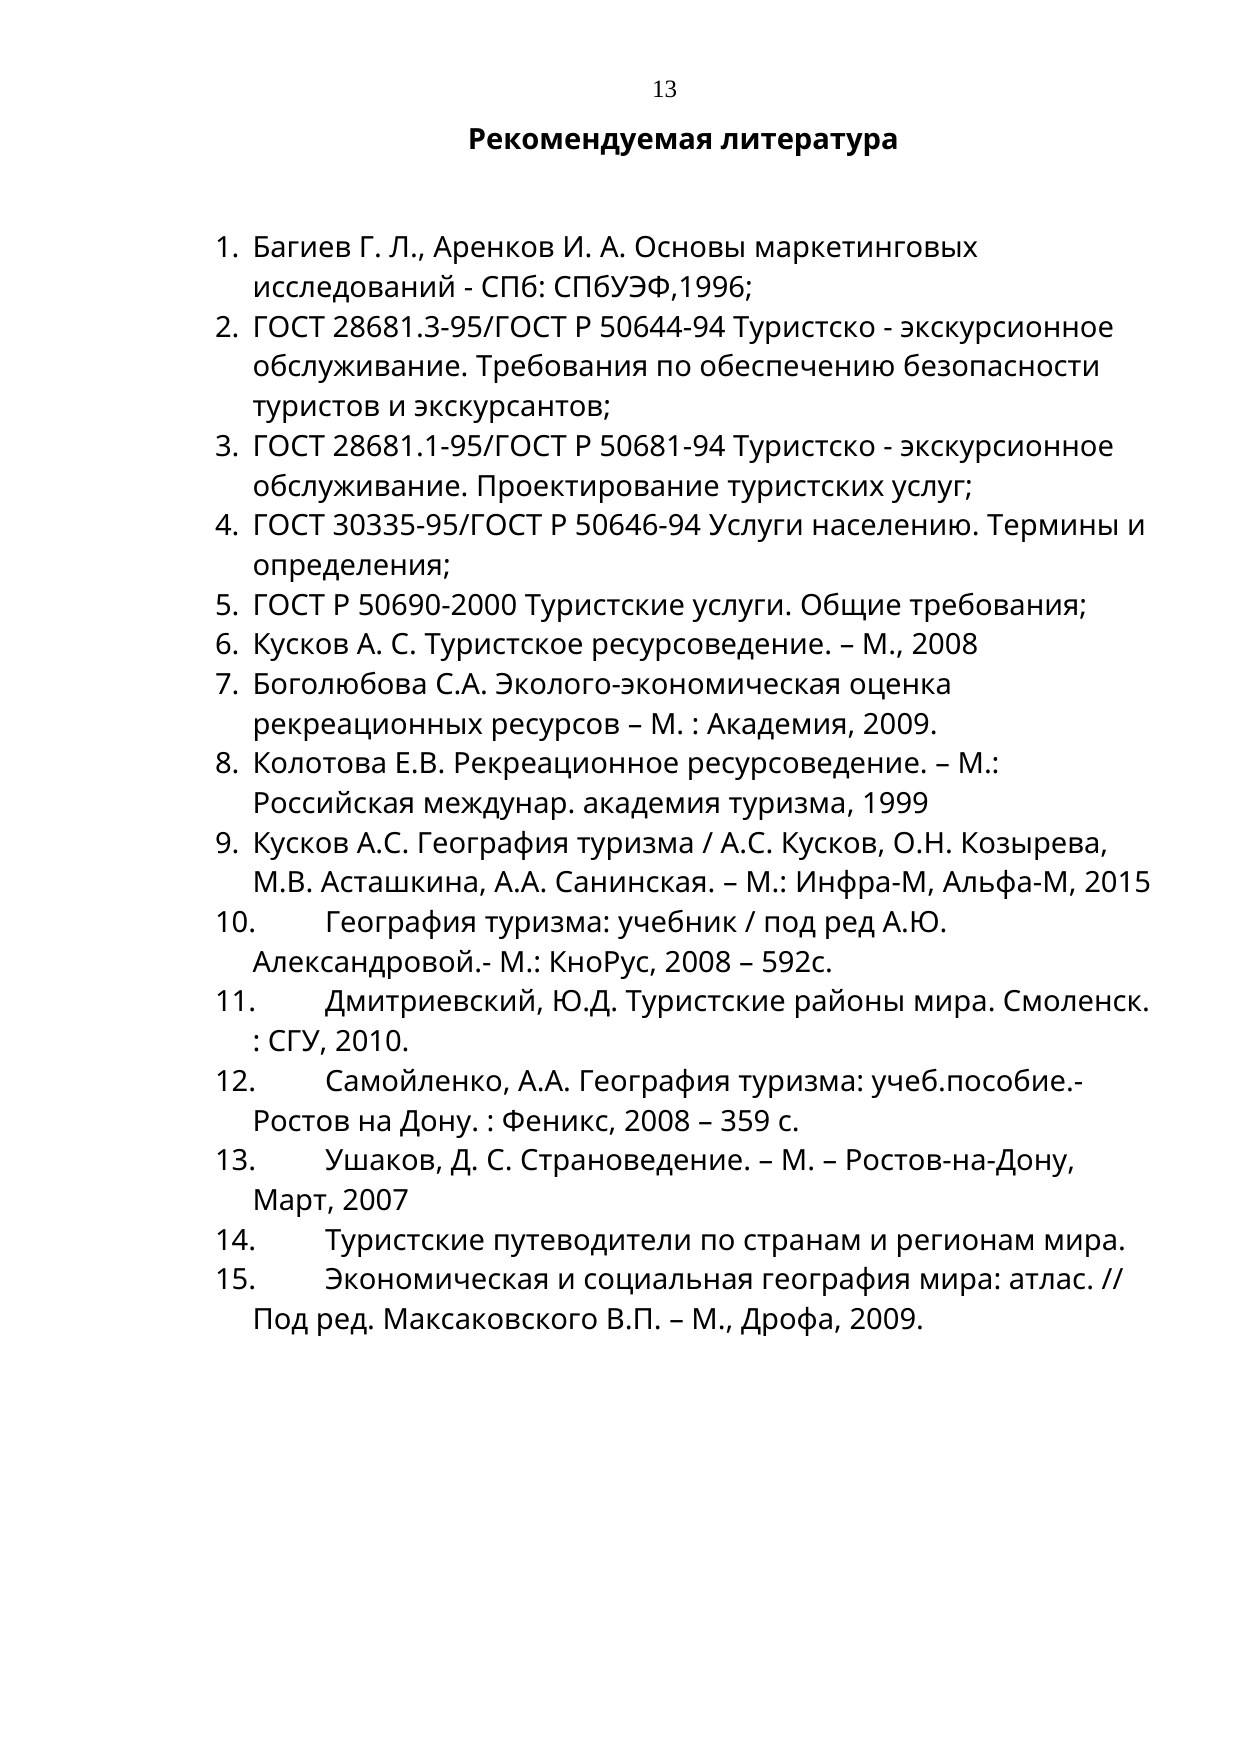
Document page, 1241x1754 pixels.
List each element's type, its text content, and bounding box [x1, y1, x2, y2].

list Боголюбова С.А. Эколого-экономическая оценка рекреационных ресурсов – М. : Академия, 2009. [215, 663, 1152, 743]
list География туризма: учебник / под ред А.Ю. Александровой.- М.: КноРус, 2008 – 592с. [215, 901, 1152, 981]
list Ушаков, Д. С. Страноведение. – М. – Ростов-на-Дону, Март, 2007 [215, 1139, 1152, 1219]
list Туристские путеводители по странам и регионам мира. [215, 1219, 1152, 1258]
list ГОСТ 28681.3-95/ГОСТ Р 50644-94 Туристско - экскурсионное обслуживание. Требования по обеспечению безопасности туристов и экскурсантов; [215, 306, 1152, 425]
list Багиев Г. Л., Аренков И. А. Основы маркетинговых исследований - СПб: СПбУЭФ,1996; [215, 227, 1152, 306]
list ГОСТ 30335-95/ГОСТ Р 50646-94 Услуги населению. Термины и определения; [215, 504, 1152, 584]
list ГОСТ Р 50690-2000 Туристские услуги. Общие требования; [215, 584, 1152, 623]
list ГОСТ 28681.1-95/ГОСТ Р 50681-94 Туристско - экскурсионное обслуживание. Проектирование туристских услуг; [215, 425, 1152, 504]
list Кусков А.С. География туризма / А.С. Кусков, О.Н. Козырева, М.В. Асташкина, А.А. Санинская. – М.: Инфра-М, Альфа-М, 2015 [215, 822, 1152, 901]
text Рекомендуемая литература [215, 118, 1152, 158]
list Колотова Е.В. Рекреационное ресурсоведение. – М.: Российская междунар. академия туризма, 1999 [215, 743, 1152, 822]
list Дмитриевский, Ю.Д. Туристские районы мира. Смоленск. : СГУ, 2010. [215, 981, 1152, 1060]
list Кусков А. С. Туристское ресурсоведение. – М., 2008 [215, 623, 1152, 663]
list Самойленко, А.А. География туризма: учеб.пособие.- Ростов на Дону. : Феникс, 2008 – 359 с. [215, 1060, 1152, 1139]
list Экономическая и социальная география мира: атлас. // Под ред. Максаковского В.П. – М., Дрофа, 2009. [215, 1258, 1152, 1338]
